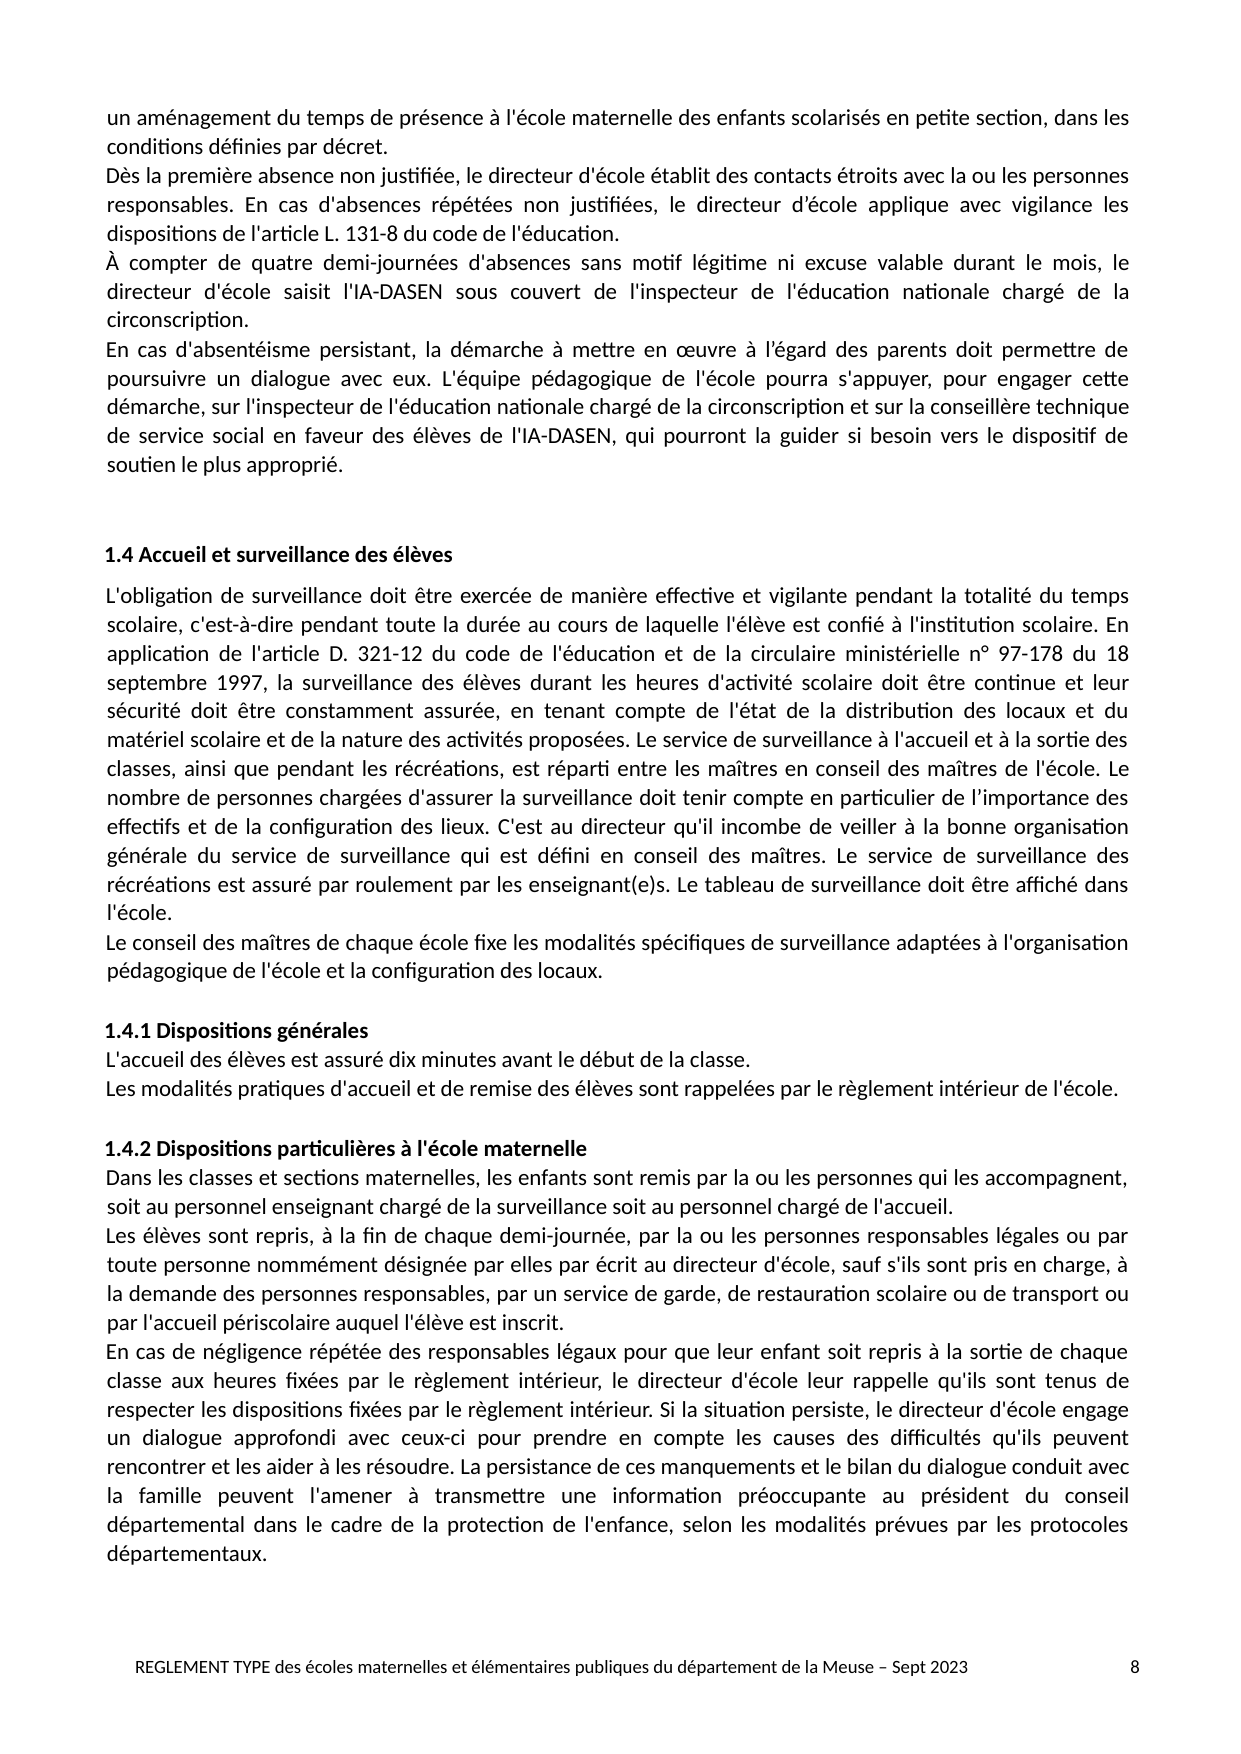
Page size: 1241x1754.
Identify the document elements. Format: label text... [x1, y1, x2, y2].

subtitle 1.4.2 Dispositions particulières à l'école maternelle [104, 1134, 1131, 1162]
subtitle 1.4.1 Dispositions générales [104, 1016, 1131, 1044]
text Dès la première absence non justifiée, le directeur d'école établit des contacts étroits avec la ou les personnes responsables. En cas d'absences répétées non justifiées, le directeur d’école applique avec vigilance les dispositions de l'article L. 131-8 du code de l'éducation. [106, 161, 1131, 247]
text Les élèves sont repris, à la fin de chaque demi-journée, par la ou les personnes responsables légales ou par toute personne nommément désignée par elles par écrit au directeur d'école, sauf s'ils sont pris en charge, à la demande des personnes responsables, par un service de garde, de restauration scolaire ou de transport ou par l'accueil périscolaire auquel l'élève est inscrit. [106, 1221, 1131, 1336]
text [106, 103, 1131, 160]
subtitle 1.4 Accueil et surveillance des élèves [104, 540, 1131, 568]
text L'obligation de surveillance doit être exercée de manière effective et vigilante pendant la totalité du temps scolaire, c'est-à-dire pendant toute la durée au cours de laquelle l'élève est confié à l'institution scolaire. En application de l'article D. 321-12 du code de l'éducation et de la circulaire ministérielle n° 97-178 du 18 septembre 1997, la surveillance des élèves durant les heures d'activité scolaire doit être continue et leur sécurité doit être constamment assurée, en tenant compte de l'état de la distribution des locaux et du matériel scolaire et de la nature des activités proposées. Le service de surveillance à l'accueil et à la sortie des classes, ainsi que pendant les récréations, est réparti entre les maîtres en conseil des maîtres de l'école. Le nombre de personnes chargées d'assurer la surveillance doit tenir compte en particulier de l’importance des effectifs et de la configuration des lieux. C'est au directeur qu'il incombe de veiller à la bonne organisation générale du service de surveillance qui est défini en conseil des maîtres. Le service de surveillance des récréations est assuré par roulement par les enseignant(e)s. Le tableau de surveillance doit être affiché dans l'école. [106, 581, 1131, 927]
text L'accueil des élèves est assuré dix minutes avant le début de la classe. [106, 1045, 1131, 1073]
text Le conseil des maîtres de chaque école fixe les modalités spécifiques de surveillance adaptées à l'organisation pédagogique de l'école et la configuration des locaux. [106, 928, 1131, 984]
text Les modalités pratiques d'accueil et de remise des élèves sont rappelées par le règlement intérieur de l'école. [106, 1074, 1131, 1102]
text Dans les classes et sections maternelles, les enfants sont remis par la ou les personnes qui les accompagnent, soit au personnel enseignant chargé de la surveillance soit au personnel chargé de l'accueil. [106, 1163, 1131, 1220]
text En cas de négligence répétée des responsables légaux pour que leur enfant soit repris à la sortie de chaque classe aux heures fixées par le règlement intérieur, le directeur d'école leur rappelle qu'ils sont tenus de respecter les dispositions fixées par le règlement intérieur. Si la situation persiste, le directeur d'école engage un dialogue approfondi avec ceux-ci pour prendre en compte les causes des difficultés qu'ils peuvent rencontrer et les aider à les résoudre. La persistance de ces manquements et le bilan du dialogue conduit avec la famille peuvent l'amener à transmettre une information préoccupante au président du conseil départemental dans le cadre de la protection de l'enfance, selon les modalités prévues par les protocoles départementaux. [106, 1337, 1131, 1567]
text À compter de quatre demi-journées d'absences sans motif légitime ni excuse valable durant le mois, le directeur d'école saisit l'IA-DASEN sous couvert de l'inspecteur de l'éducation nationale chargé de la circonscription. [106, 248, 1131, 334]
text En cas d'absentéisme persistant, la démarche à mettre en œuvre à l’égard des parents doit permettre de poursuivre un dialogue avec eux. L'équipe pédagogique de l'école pourra s'appuyer, pour engager cette démarche, sur l'inspecteur de l'éducation nationale chargé de la circonscription et sur la conseillère technique de service social en faveur des élèves de l'IA-DASEN, qui pourront la guider si besoin vers le dispositif de soutien le plus approprié. [106, 335, 1131, 478]
